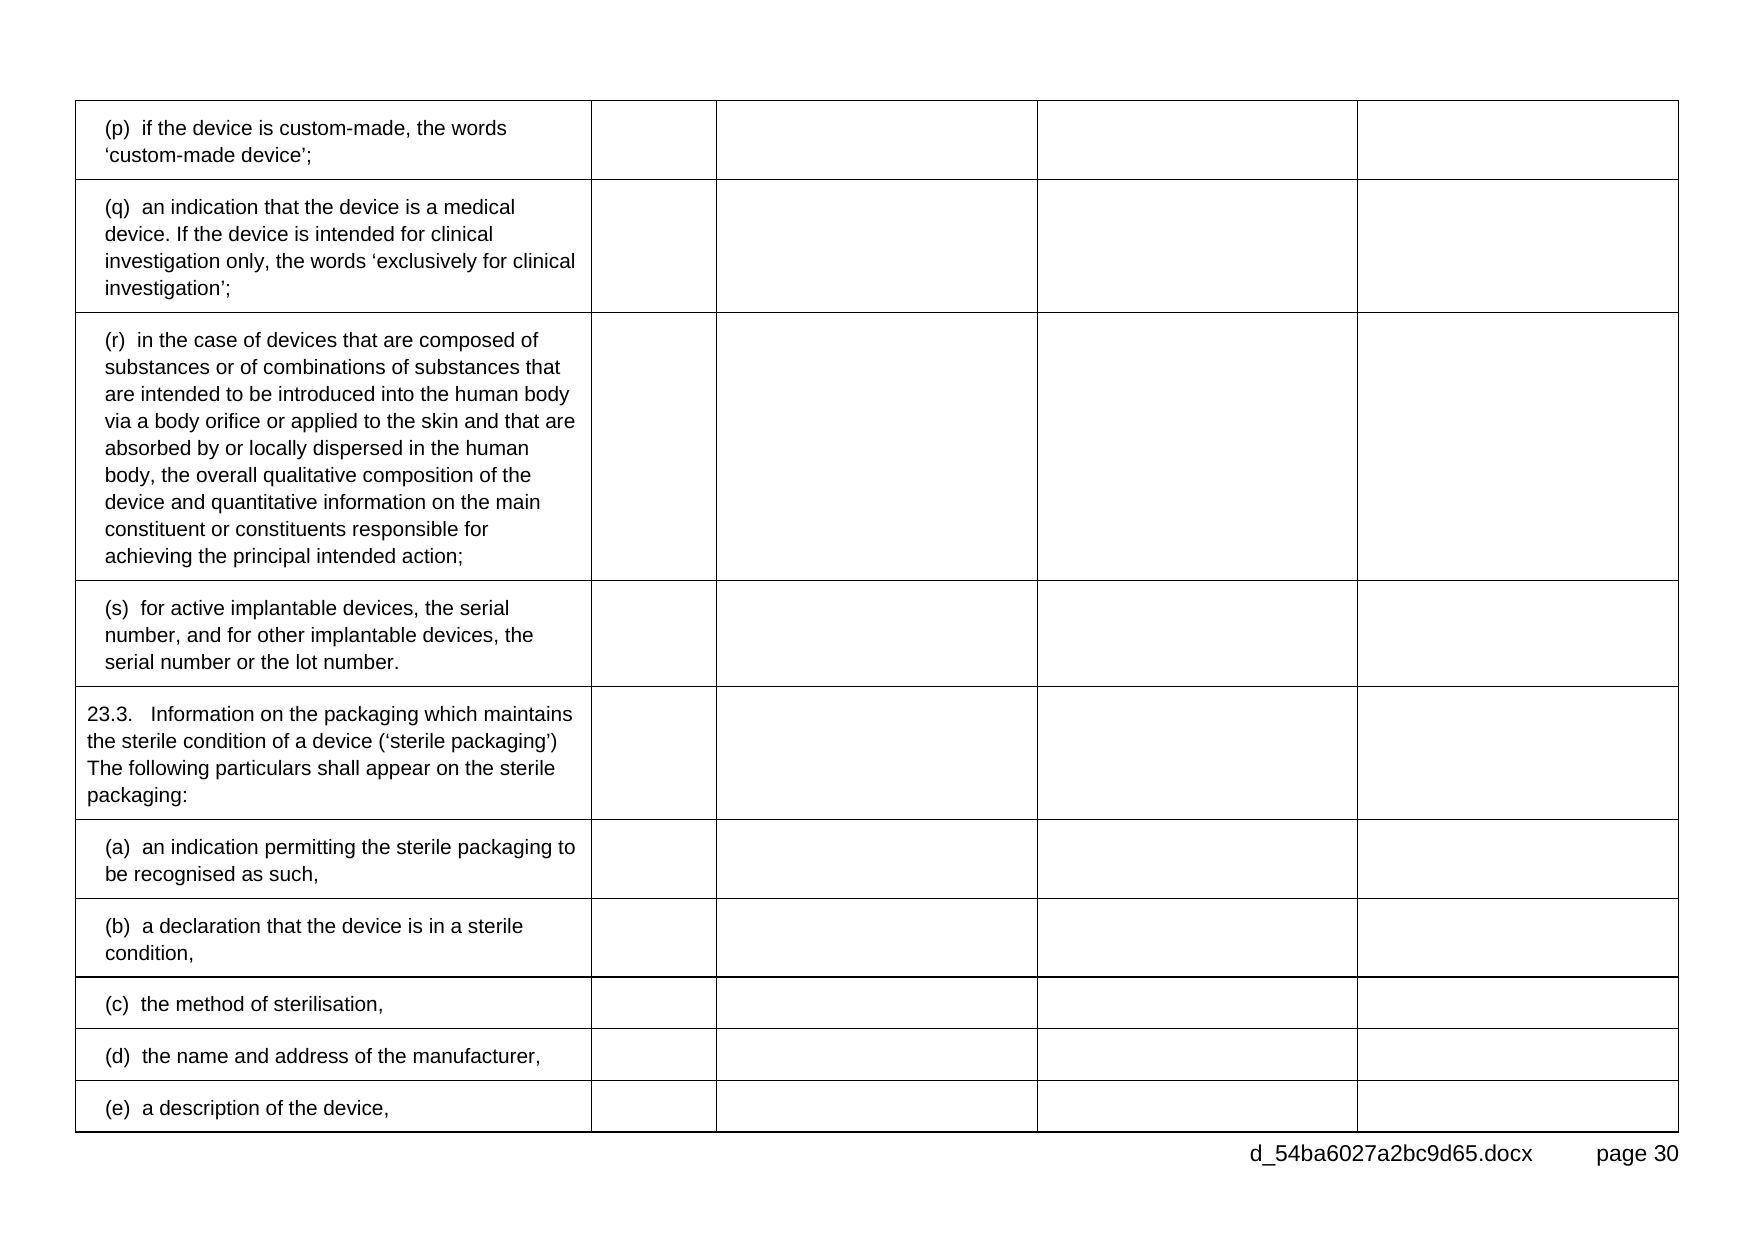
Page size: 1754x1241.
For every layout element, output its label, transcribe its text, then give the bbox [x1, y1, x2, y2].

table_cell [1358, 687, 1678, 819]
table_cell [1038, 313, 1357, 580]
table_cell [1358, 978, 1678, 1028]
table_cell [592, 978, 716, 1028]
table_cell [592, 687, 716, 819]
table_cell (s) for active implantable devices, the serial number, and for other implantable devices, the serial number or the lot number. [76, 581, 591, 686]
table_cell [717, 1081, 1037, 1131]
table_cell [1358, 1029, 1678, 1080]
table_cell [592, 1029, 716, 1080]
table_cell [1038, 899, 1357, 976]
table_cell (q) an indication that the device is a medical device. If the device is intended for clinical investigation only, the words ‘exclusively for clinical investigation’; [76, 180, 591, 312]
table_cell [717, 313, 1037, 580]
table_cell 23.3. Information on the packaging which maintains the sterile condition of a device (‘sterile packaging’) The following particulars shall appear on the sterile packaging: [76, 687, 591, 819]
table_cell [592, 820, 716, 898]
table_cell [1358, 1081, 1678, 1131]
table_cell [1358, 899, 1678, 976]
table_cell [592, 1081, 716, 1131]
table_cell [1038, 1081, 1357, 1131]
table_cell [592, 581, 716, 686]
table_cell [717, 899, 1037, 976]
table_cell [1358, 180, 1678, 312]
table_cell [717, 180, 1037, 312]
table_cell [717, 581, 1037, 686]
table_cell [1358, 820, 1678, 898]
table_cell [717, 687, 1037, 819]
table_cell (p) if the device is custom-made, the words ‘custom-made device’; [76, 101, 591, 179]
table_cell [1038, 687, 1357, 819]
table_cell [1038, 180, 1357, 312]
table_cell [1358, 581, 1678, 686]
table_cell [1038, 820, 1357, 898]
table_cell [717, 101, 1037, 179]
table_cell [717, 1029, 1037, 1080]
table_cell [1038, 978, 1357, 1028]
table_cell [592, 899, 716, 976]
table_cell [592, 101, 716, 179]
table_cell [717, 820, 1037, 898]
table_cell (d) the name and address of the manufacturer, [76, 1029, 591, 1080]
table_cell (b) a declaration that the device is in a sterile condition, [76, 899, 591, 976]
table_cell (c) the method of sterilisation, [76, 978, 591, 1028]
table_cell (e) a description of the device, [76, 1081, 591, 1131]
table_cell [592, 313, 716, 580]
table_cell [1038, 581, 1357, 686]
table_cell [1358, 313, 1678, 580]
table_cell [1038, 101, 1357, 179]
table_cell [592, 180, 716, 312]
table_cell [1358, 101, 1678, 179]
table_cell (r) in the case of devices that are composed of substances or of combinations of substances that are intended to be introduced into the human body via a body orifice or applied to the skin and that are absorbed by or locally dispersed in the human body, the overall qualitative composition of the device and quantitative information on the main constituent or constituents responsible for achieving the principal intended action; [76, 313, 591, 580]
table_cell [717, 978, 1037, 1028]
table_cell [1038, 1029, 1357, 1080]
table_cell (a) an indication permitting the sterile packaging to be recognised as such, [76, 820, 591, 898]
